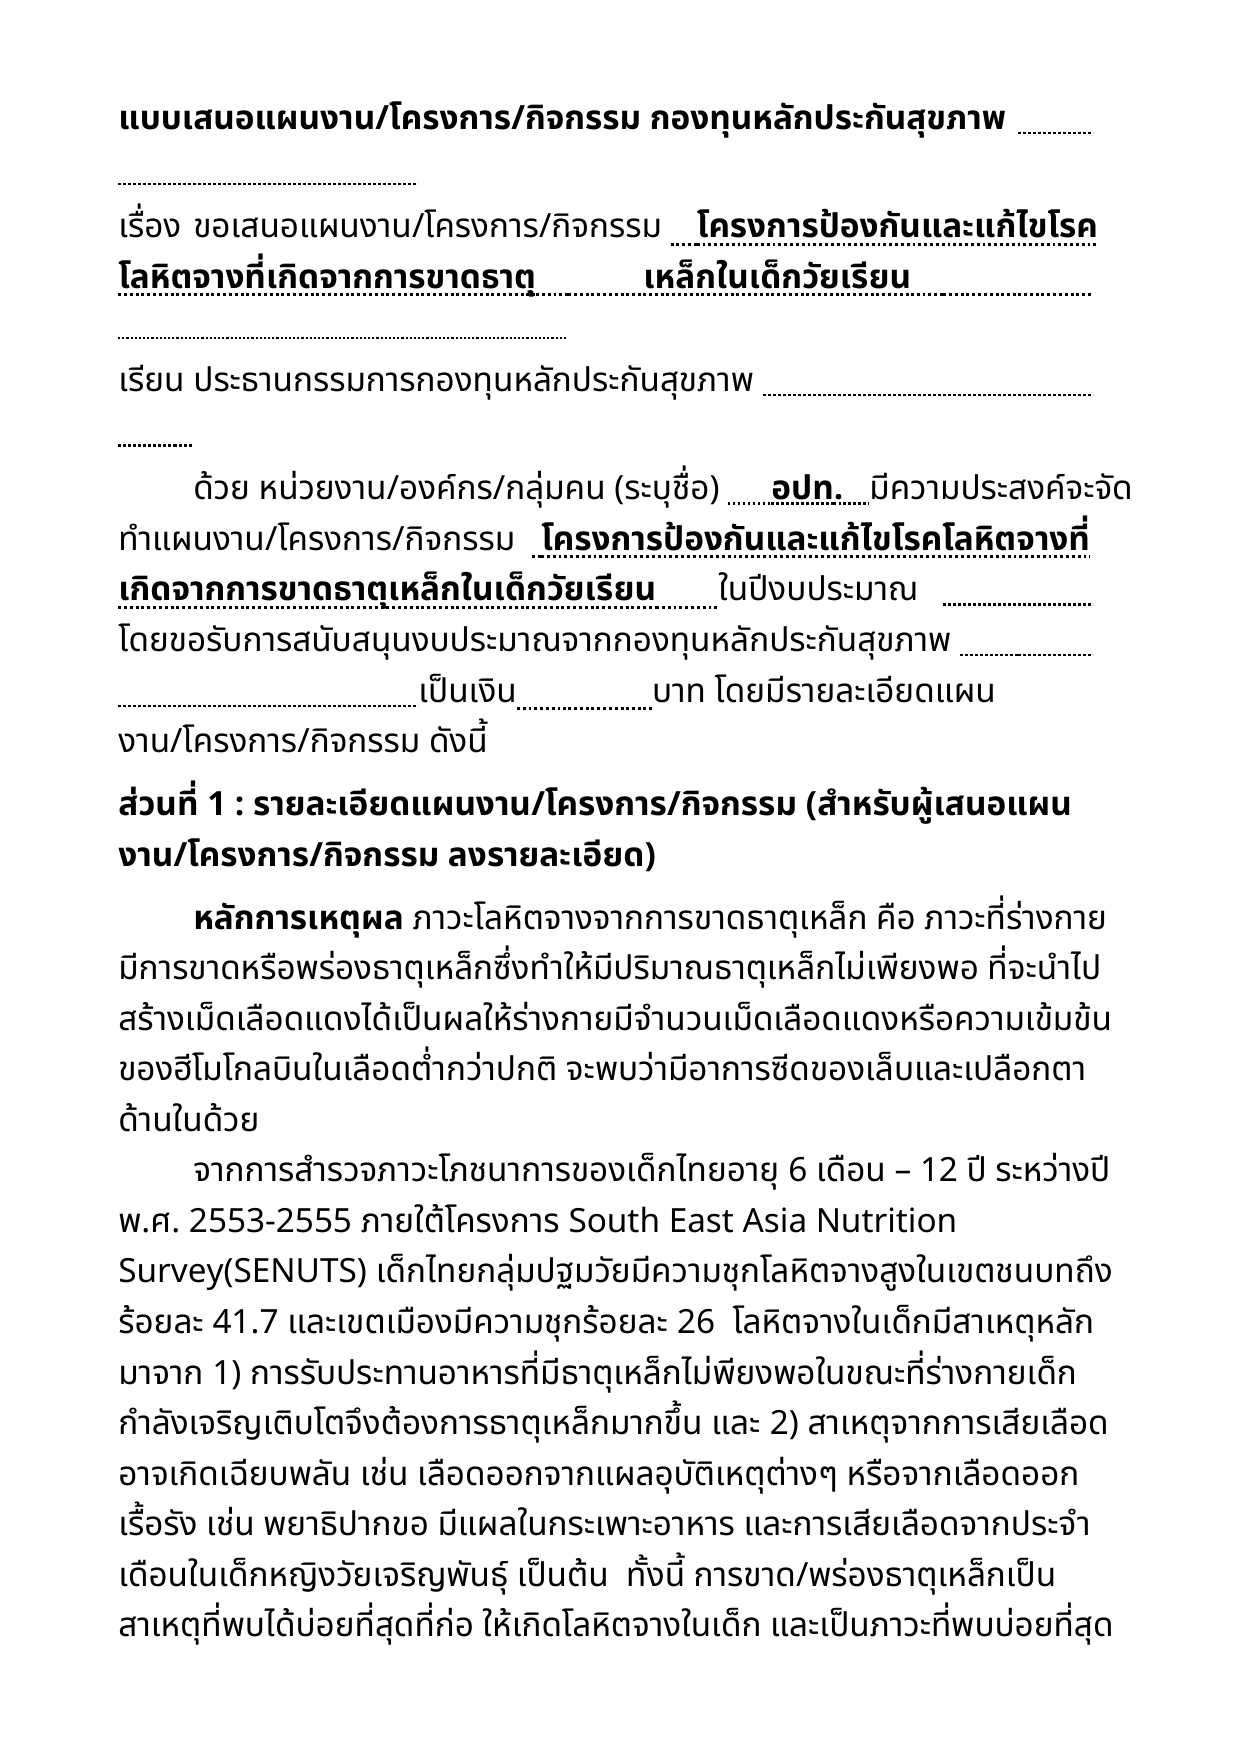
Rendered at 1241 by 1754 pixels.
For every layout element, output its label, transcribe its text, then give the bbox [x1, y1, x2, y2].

text แบบเสนอแผนงาน/โครงการ/กิจกรรม กองทุนหลักประกันสุขภาพ [118, 94, 1122, 190]
text ส่วนที่ 1 : รายละเอียดแผนงาน/โครงการ/กิจกรรม (สำหรับผู้เสนอแผนงาน/โครงการ/กิจกรรม ลงรายละเอียด) [118, 780, 1121, 881]
text เรื่อง ขอเสนอแผนงาน/โครงการ/กิจกรรม โครงการป้องกันและแก้ไขโรคโลหิตจางที่เกิดจากการขาดธาตุ เหล็กในเด็กวัยเรียน [118, 202, 1122, 343]
text เรียน ประธานกรรมการกองทุนหลักประกันสุขภาพ [118, 356, 1122, 451]
text ด้วย หน่วยงาน/องค์กร/กลุ่มคน (ระบุชื่อ) อปท. มีความประสงค์จะจัดทำแผนงาน/โครงการ/กิจกรรม โครงการป้องกันและแก้ไขโรคโลหิตจางที่เกิดจากการขาดธาตุเหล็กในเด็กวัยเรียน ในปีงบประมาณ โดยขอรับการสนับสนุนงบประมาณจากกองทุนหลักประกันสุขภาพ เป็นเงิน บาท โดยมีรายละเอียดแผนงาน/โครงการ/กิจกรรม ดังนี้ [118, 464, 1140, 768]
text หลักการเหตุผล ภาวะโลหิตจางจากการขาดธาตุเหล็ก คือ ภาวะที่ร่างกายมีการขาดหรือพร่องธาตุเหล็กซึ่งทำให้มีปริมาณธาตุเหล็กไม่เพียงพอ ที่จะนำไปสร้างเม็ดเลือดแดงได้เป็นผลให้ร่างกายมีจำนวนเม็ดเลือดแดงหรือความเข้มข้นของฮีโมโกลบินในเลือดต่ำกว่าปกติ จะพบว่ามีอาการซีดของเล็บและเปลือกตาด้านในด้วย [259, 894, 1122, 1146]
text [118, 1146, 1122, 1652]
